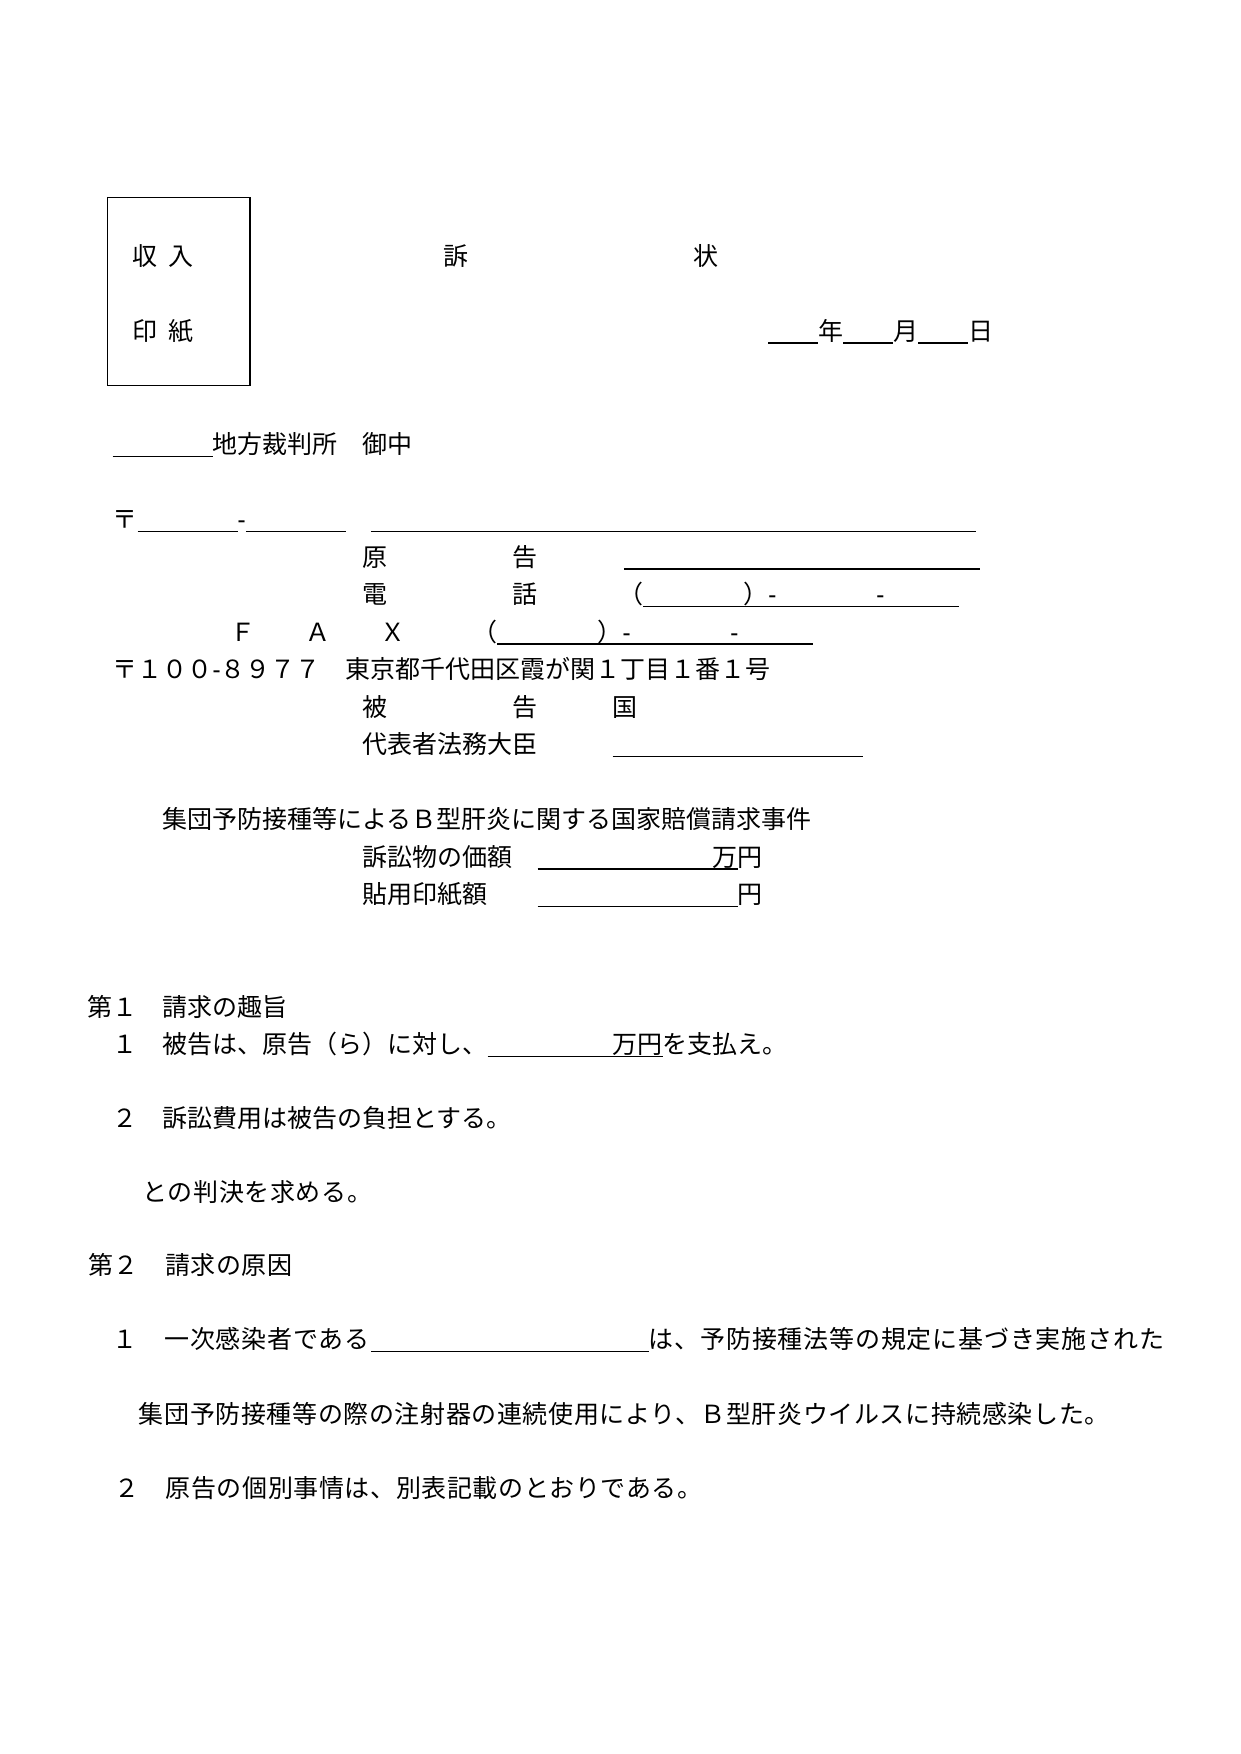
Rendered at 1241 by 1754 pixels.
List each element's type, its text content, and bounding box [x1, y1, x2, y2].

table_header 収 入 印 紙 [108, 198, 249, 385]
text １ 被告は、原告（ら）に対し、 万円を支払え。 [75, 1024, 1165, 1061]
text １ 一次感染者である は、予防接種法等の規定に基づき実施された集団予防接種等の際の注射器の連続使用により、Ｂ型肝炎ウイルスに持続感染した。 [112, 1319, 1165, 1431]
text 地方裁判所 御中 [87, 424, 1165, 461]
text ２ 訴訟費用は被告の負担とする。 [75, 1098, 1165, 1135]
text 第１ 請求の趣旨 [87, 986, 1165, 1024]
text 〒１００-８９７７ 東京都千代田区霞が関１丁目１番１号 [87, 649, 1165, 686]
text ２ 原告の個別事情は、別表記載のとおりである。 [75, 1468, 1165, 1505]
text 訴訟物の価額 万円 [87, 836, 1165, 874]
text 〒 - [87, 499, 1165, 536]
text 集団予防接種等によるＢ型肝炎に関する国家賠償請求事件 [87, 799, 1165, 836]
text 被 告 国 [87, 686, 1165, 724]
table_header 訴 状 年 月 日 [251, 197, 1043, 385]
text との判決を求める。 [75, 1171, 1165, 1209]
text Ｆ Ａ Ｘ （ ）- - [87, 611, 1165, 649]
text 電 話 （ ）- - [87, 574, 1165, 611]
text 第２ 請求の原因 [75, 1245, 1165, 1283]
text 原 告 [87, 536, 1165, 574]
text 貼用印紙額 円 [87, 874, 1165, 911]
text 代表者法務大臣 [87, 724, 1165, 761]
